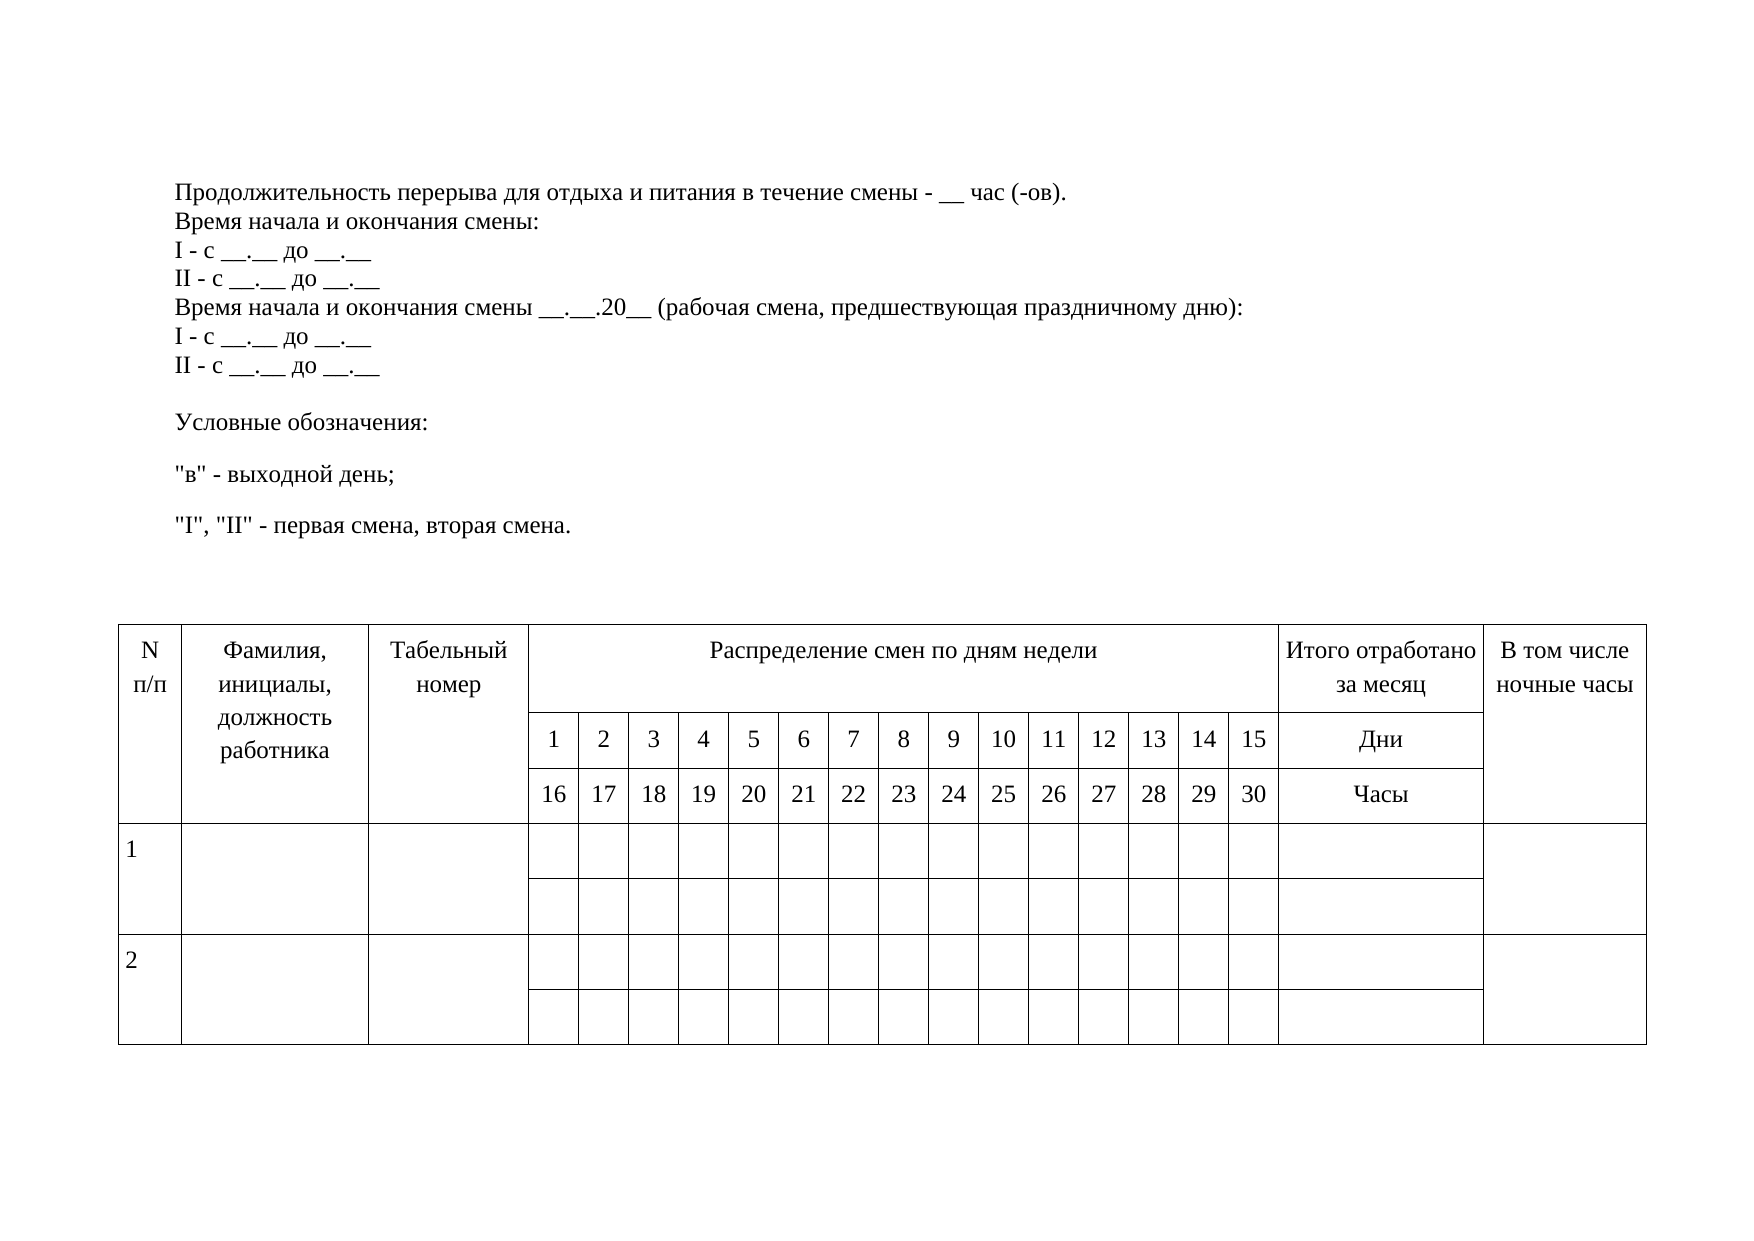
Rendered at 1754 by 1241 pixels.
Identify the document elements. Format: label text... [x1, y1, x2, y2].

text "в" - выходной день; [118, 459, 1636, 488]
table_cell 29 [1179, 769, 1228, 823]
table_cell [1129, 824, 1178, 878]
table_cell 17 [579, 769, 628, 823]
table_cell [369, 935, 528, 1044]
table_cell [579, 990, 628, 1044]
table_cell 7 [829, 713, 878, 768]
table_cell [1279, 824, 1483, 878]
table_cell 28 [1129, 769, 1178, 823]
text "I", "II" - первая смена, вторая смена. [118, 511, 1636, 539]
table_cell 23 [879, 769, 928, 823]
table_header В том числе ночные часы [1484, 625, 1646, 823]
table_cell 4 [679, 713, 728, 768]
text Время начала и окончания смены __.__.20__ (рабочая смена, предшествующая праздничному дню): [174, 292, 1636, 321]
table_cell [879, 824, 928, 878]
table_cell Дни [1279, 713, 1483, 768]
table_cell [1279, 990, 1483, 1044]
table_header Табельный номер [369, 625, 528, 823]
table_cell [1229, 824, 1278, 878]
table_cell [879, 935, 928, 989]
table_cell [979, 935, 1028, 989]
text II - с __.__ до __.__ [118, 263, 1636, 292]
table_cell [779, 990, 828, 1044]
table_cell [1229, 990, 1278, 1044]
table_cell 21 [779, 769, 828, 823]
table_cell [1229, 879, 1278, 933]
table_cell [1029, 935, 1078, 989]
table_cell 20 [729, 769, 778, 823]
table_cell [629, 990, 678, 1044]
table_cell [1129, 879, 1178, 933]
table_header Фамилия, инициалы, должность работника [182, 625, 368, 823]
table_cell [929, 935, 978, 989]
table_cell 18 [629, 769, 678, 823]
table_cell [979, 990, 1028, 1044]
table_cell [729, 935, 778, 989]
table_cell [579, 935, 628, 989]
table_cell [1179, 824, 1228, 878]
table_cell 2 [119, 935, 181, 1044]
table_cell [1079, 935, 1128, 989]
table_cell [579, 879, 628, 933]
table_cell [529, 879, 578, 933]
table_cell 14 [1179, 713, 1228, 768]
table_header N п/п [119, 625, 181, 823]
table_cell [879, 879, 928, 933]
table_cell [929, 879, 978, 933]
table_cell 5 [729, 713, 778, 768]
text Продолжительность перерыва для отдыха и питания в течение смены - __ час (-ов). [118, 177, 1636, 206]
table_cell [529, 935, 578, 989]
text I - с __.__ до __.__ [118, 321, 1636, 350]
table_cell [679, 990, 728, 1044]
table_cell 11 [1029, 713, 1078, 768]
table_cell [679, 935, 728, 989]
table_header Распределение смен по дням недели [529, 625, 1278, 712]
table_cell [1179, 935, 1228, 989]
table_cell [629, 879, 678, 933]
table_cell [979, 879, 1028, 933]
table_cell [729, 990, 778, 1044]
table_cell [979, 824, 1028, 878]
table_cell [1484, 824, 1646, 933]
table_cell [529, 824, 578, 878]
table_cell [1129, 935, 1178, 989]
table_cell 8 [879, 713, 928, 768]
table_cell [1079, 879, 1128, 933]
table_cell 16 [529, 769, 578, 823]
table_cell [929, 990, 978, 1044]
table_cell [182, 824, 368, 933]
table_cell [1179, 879, 1228, 933]
table_cell [929, 824, 978, 878]
table_cell [1029, 879, 1078, 933]
table_cell 9 [929, 713, 978, 768]
table_cell [729, 879, 778, 933]
table_cell 30 [1229, 769, 1278, 823]
table_cell 12 [1079, 713, 1128, 768]
table_cell 1 [529, 713, 578, 768]
table_cell [1279, 879, 1483, 933]
table_cell [629, 935, 678, 989]
table_cell 19 [679, 769, 728, 823]
table_cell 26 [1029, 769, 1078, 823]
table_cell [729, 824, 778, 878]
table_cell Часы [1279, 769, 1483, 823]
table_cell 10 [979, 713, 1028, 768]
table_cell [182, 935, 368, 1044]
table_cell 1 [119, 824, 181, 933]
table_cell 22 [829, 769, 878, 823]
table_cell [1484, 935, 1646, 1044]
table_cell [1129, 990, 1178, 1044]
table_cell [779, 879, 828, 933]
table_cell [529, 990, 578, 1044]
text Условные обозначения: [118, 407, 1636, 436]
table_cell 24 [929, 769, 978, 823]
table_cell [629, 824, 678, 878]
table_cell [1029, 990, 1078, 1044]
table_cell 25 [979, 769, 1028, 823]
table_cell [679, 824, 728, 878]
table_cell [779, 935, 828, 989]
table_cell 6 [779, 713, 828, 768]
table_cell [1179, 990, 1228, 1044]
table_cell [1029, 824, 1078, 878]
text II - с __.__ до __.__ [118, 350, 1636, 378]
text Время начала и окончания смены: [118, 206, 1636, 235]
table_cell [1229, 935, 1278, 989]
table_cell 15 [1229, 713, 1278, 768]
table_cell 13 [1129, 713, 1178, 768]
table_cell 3 [629, 713, 678, 768]
table_cell [829, 990, 878, 1044]
table_cell 27 [1079, 769, 1128, 823]
table_cell [369, 824, 528, 933]
table_header Итого отработано за месяц [1279, 625, 1483, 712]
table_cell [879, 990, 928, 1044]
table_cell 2 [579, 713, 628, 768]
table_cell [829, 824, 878, 878]
table_cell [1079, 824, 1128, 878]
table_cell [1079, 990, 1128, 1044]
table_cell [829, 935, 878, 989]
table_cell [1279, 935, 1483, 989]
table_cell [829, 879, 878, 933]
table_cell [679, 879, 728, 933]
table_cell [579, 824, 628, 878]
text I - с __.__ до __.__ [118, 235, 1636, 263]
table_cell [779, 824, 828, 878]
